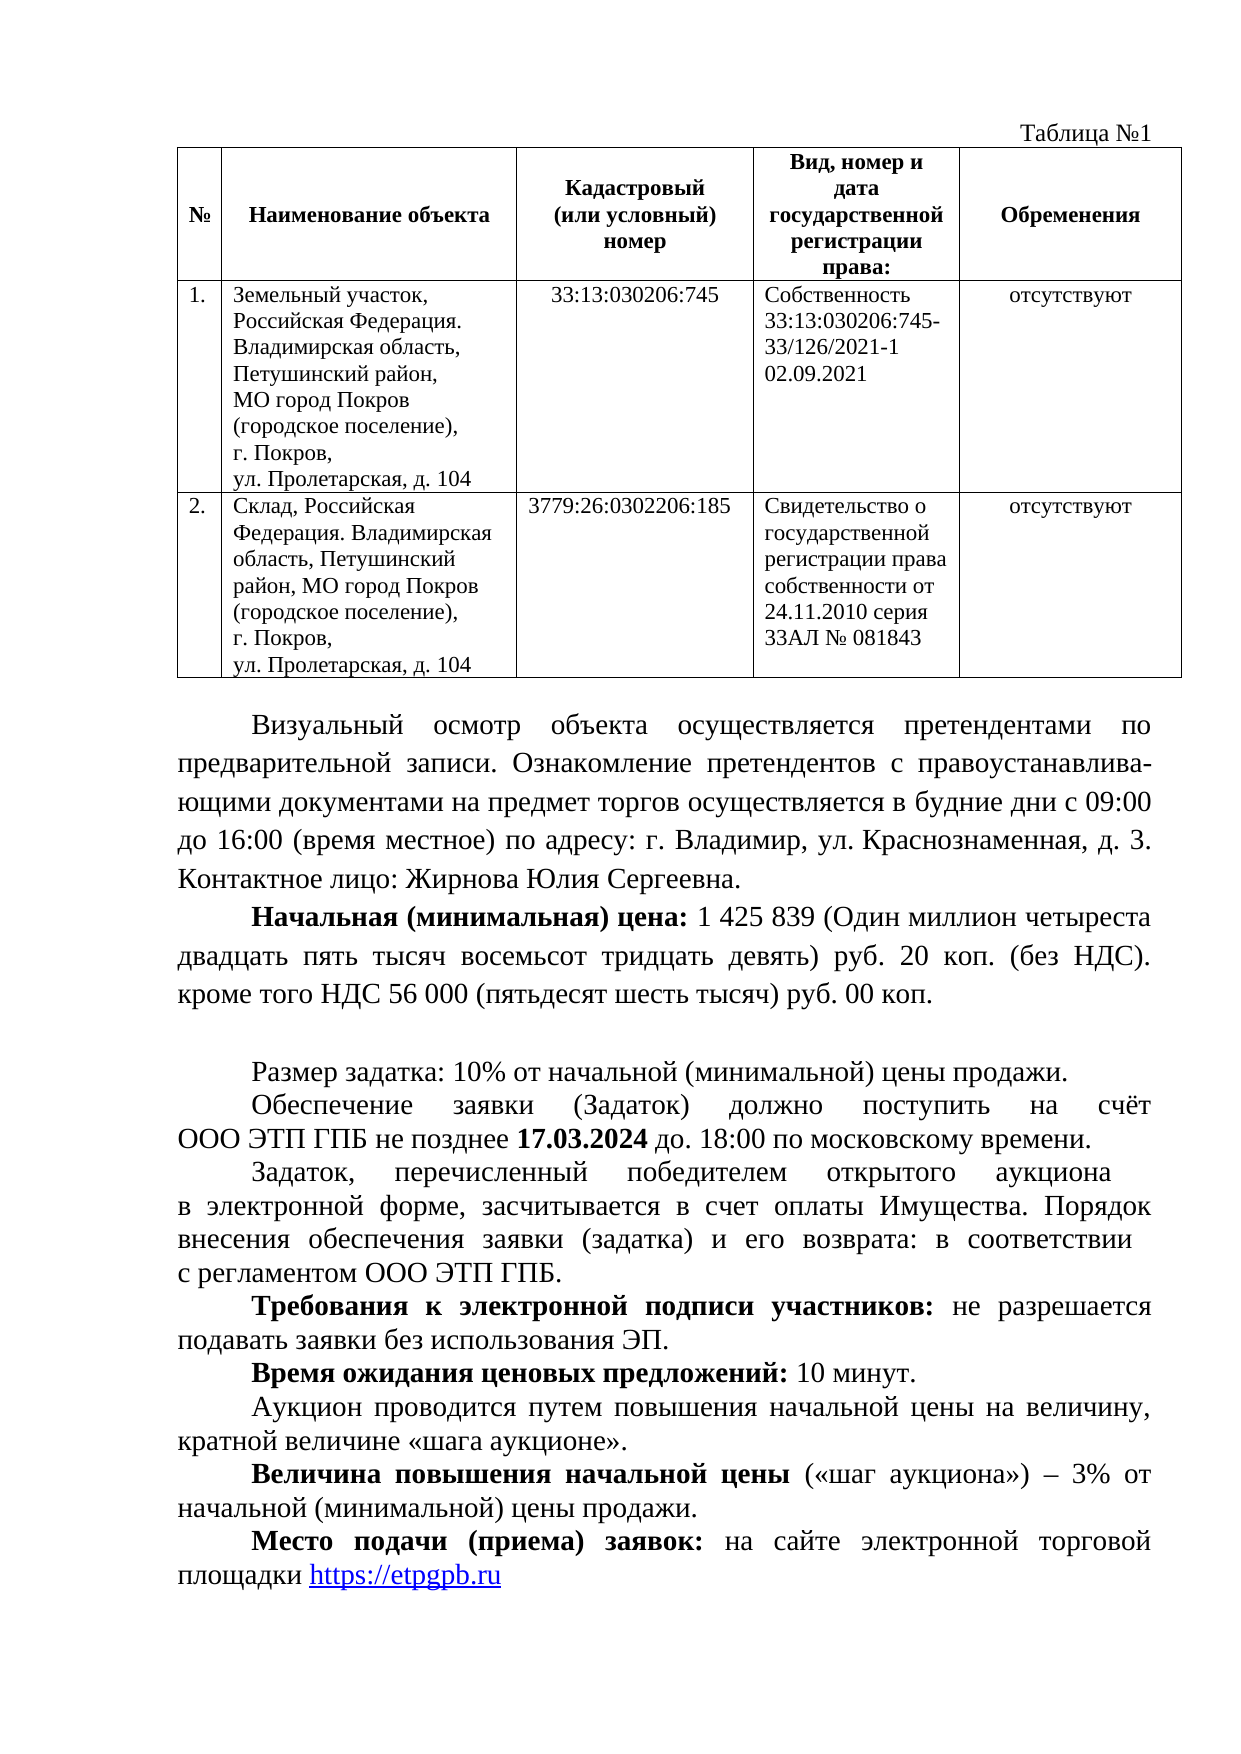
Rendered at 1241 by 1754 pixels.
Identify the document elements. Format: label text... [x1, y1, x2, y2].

text Размер задатка: 10% от начальной (минимальной) цены продажи. [177, 1054, 1152, 1087]
table_cell отсутствуют [960, 493, 1181, 677]
table_header № [178, 148, 221, 280]
text Время ожидания ценовых предложений: 10 минут. [177, 1356, 1152, 1389]
text Величина повышения начальной цены («шаг аукциона») – 3% от начальной (минимальной) цены продажи. [177, 1456, 1152, 1523]
text Визуальный осмотр объекта осуществляется претендентами по предварительной записи. Ознакомление претендентов с правоустанавливающими документами на предмет торгов осуществляется в будние дни с 09:00 до 16:00 (время местное) по адресу: г. Владимир, ул. Краснознаменная, д. 3. Контактное лицо: Жирнова Юлия Сергеевна. [177, 707, 1152, 894]
text Таблица №1 [177, 118, 1152, 147]
text Место подачи (приема) заявок: на сайте электронной торговой площадки https://etpgpb.ru [177, 1523, 1152, 1590]
table_cell Земельный участок, Российская Федерация. Владимирская область, Петушинский район, МО город Покров (городское поселение), г. Покров, ул. Пролетарская, д. 104 [222, 281, 516, 492]
text Аукцион проводится путем повышения начальной цены на величину, кратной величине «шага аукционе». [177, 1389, 1152, 1456]
table_header Кадастровый (или условный) номер [517, 148, 753, 280]
table_cell отсутствуют [960, 281, 1181, 492]
table_cell 1. [178, 281, 221, 492]
table_cell 3779:26:0302206:185 [517, 493, 753, 677]
text Начальная (минимальная) цена: 1 425 839 (Один миллион четыреста двадцать пять тысяч восемьсот тридцать девять) руб. 20 коп. (без НДС). кроме того НДС 56 000 (пятьдесят шесть тысяч) руб. 00 коп. [177, 899, 1152, 1010]
table_cell Свидетельство о государственной регистрации права собственности от 24.11.2010 серия 33АЛ № 081843 [754, 493, 959, 677]
table_header Наименование объекта [222, 148, 516, 280]
table_cell 33:13:030206:745 [517, 281, 753, 492]
table_header Обременения [960, 148, 1181, 280]
text Обеспечение заявки (Задаток) должно поступить на счёт ООО ЭТП ГПБ не позднее 17.03.2024 до. 18:00 по московскому времени. [177, 1087, 1152, 1154]
text Требования к электронной подписи участников: не разрешается подавать заявки без использования ЭП. [177, 1288, 1152, 1356]
text Задаток, перечисленный победителем открытого аукциона в электронной форме, засчитывается в счет оплаты Имущества. Порядок внесения обеспечения заявки (задатка) и его возврата: в соответствии с регламентом ООО ЭТП ГПБ. [177, 1154, 1152, 1288]
table_cell 2. [178, 493, 221, 677]
table_cell Собственность 33:13:030206:745-33/126/2021-1 02.09.2021 [754, 281, 959, 492]
table_cell Склад, Российская Федерация. Владимирская область, Петушинский район, МО город Покров (городское поселение), г. Покров, ул. Пролетарская, д. 104 [222, 493, 516, 677]
table_header Вид, номер и дата государственной регистрации права: [754, 148, 959, 280]
